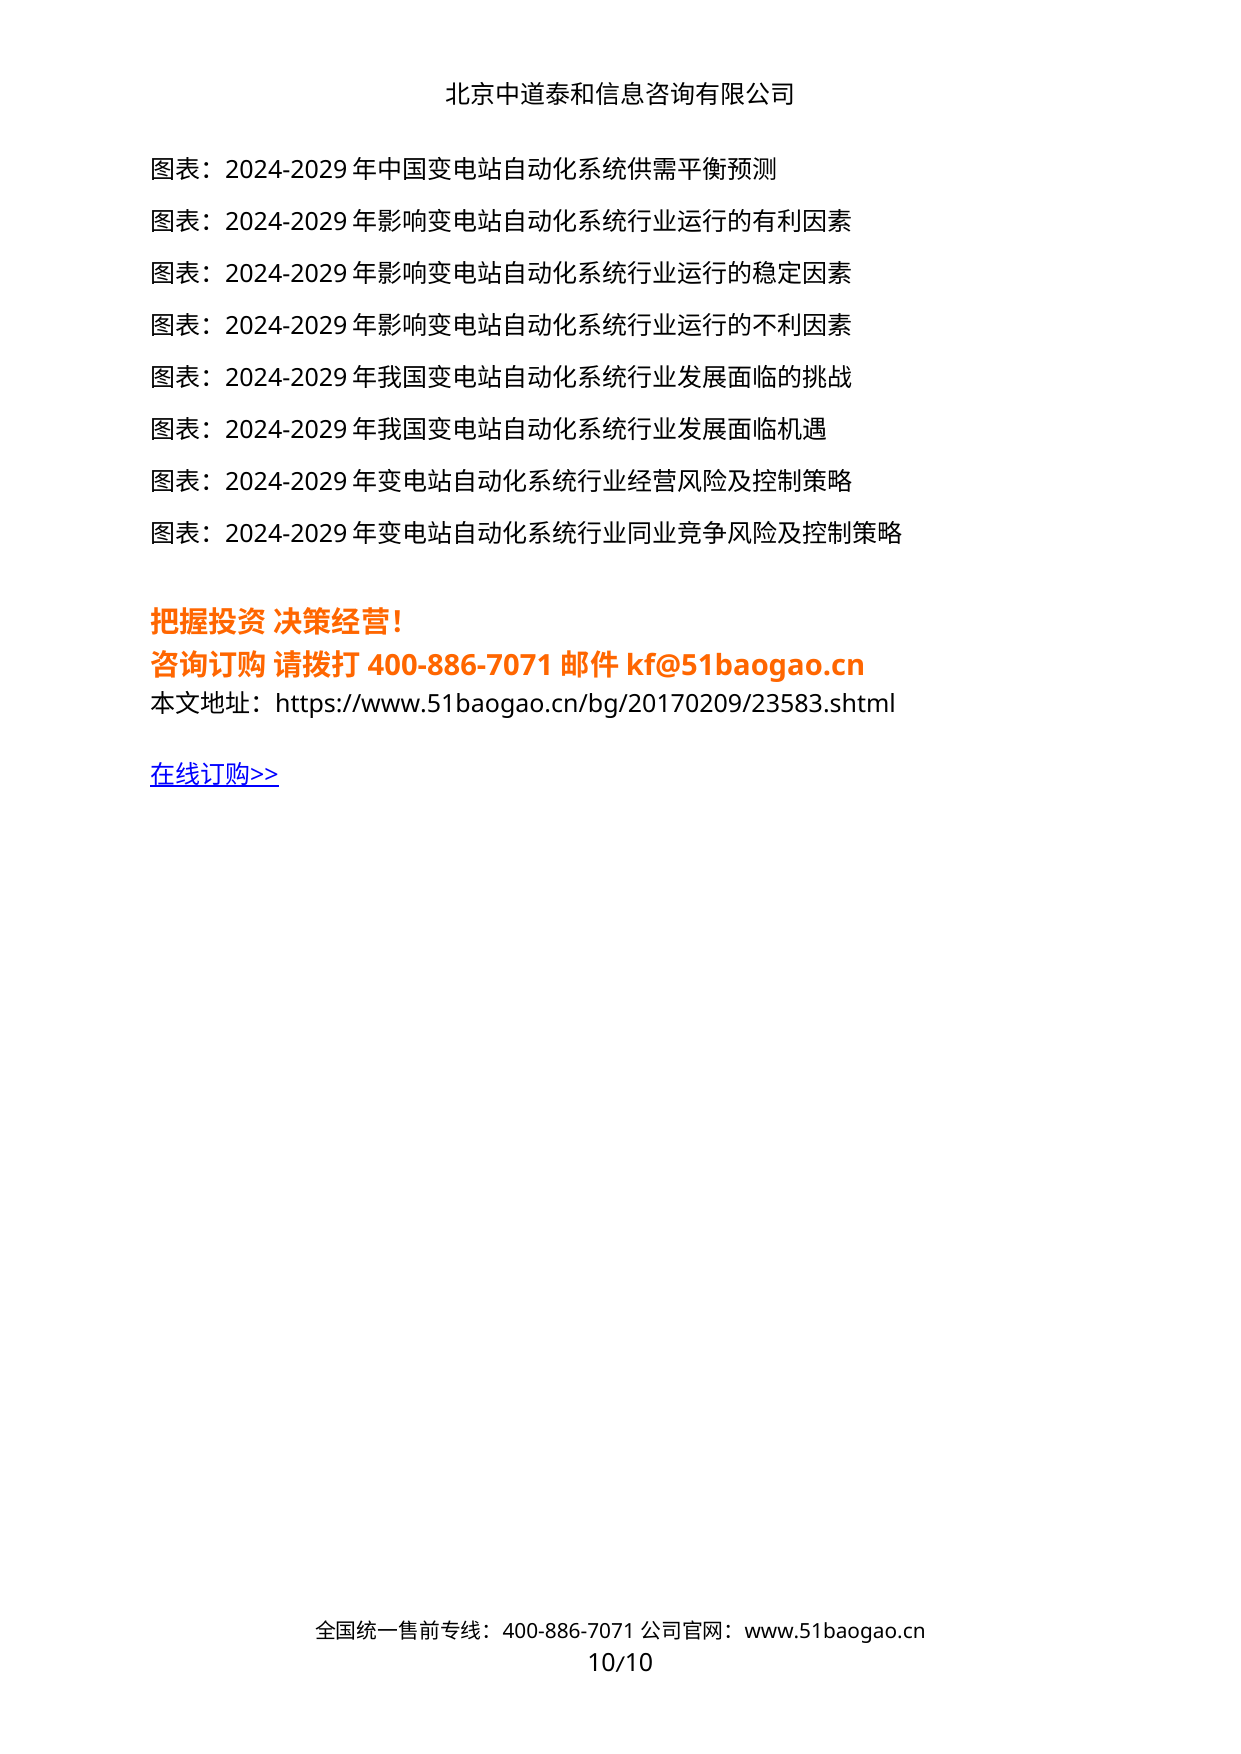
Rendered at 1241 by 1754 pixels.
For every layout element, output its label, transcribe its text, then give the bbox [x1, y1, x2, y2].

text 把握投资 决策经营！咨询订购 请拨打 400-886-7071 邮件 kf@51baogao.cn本文地址：https://www.51baogao.cn/bg/20170209/23583.shtml [150, 565, 1090, 720]
text 图表：2024-2029年我国变电站自动化系统行业发展面临的挑战 [150, 357, 1090, 394]
text 图表：2024-2029年变电站自动化系统行业经营风险及控制策略 [150, 461, 1090, 497]
text 图表：2024-2029年影响变电站自动化系统行业运行的不利因素 [150, 306, 1090, 342]
text 图表：2024-2029年我国变电站自动化系统行业发展面临机遇 [150, 409, 1090, 446]
text 图表：2024-2029年影响变电站自动化系统行业运行的有利因素 [150, 202, 1090, 238]
text 图表：2024-2029年影响变电站自动化系统行业运行的稳定因素 [150, 254, 1090, 290]
text 图表：2024-2029年变电站自动化系统行业同业竞争风险及控制策略 [150, 513, 1090, 549]
text 图表：2024-2029年中国变电站自动化系统供需平衡预测 [150, 150, 1090, 186]
text 在线订购>> [150, 720, 1090, 790]
